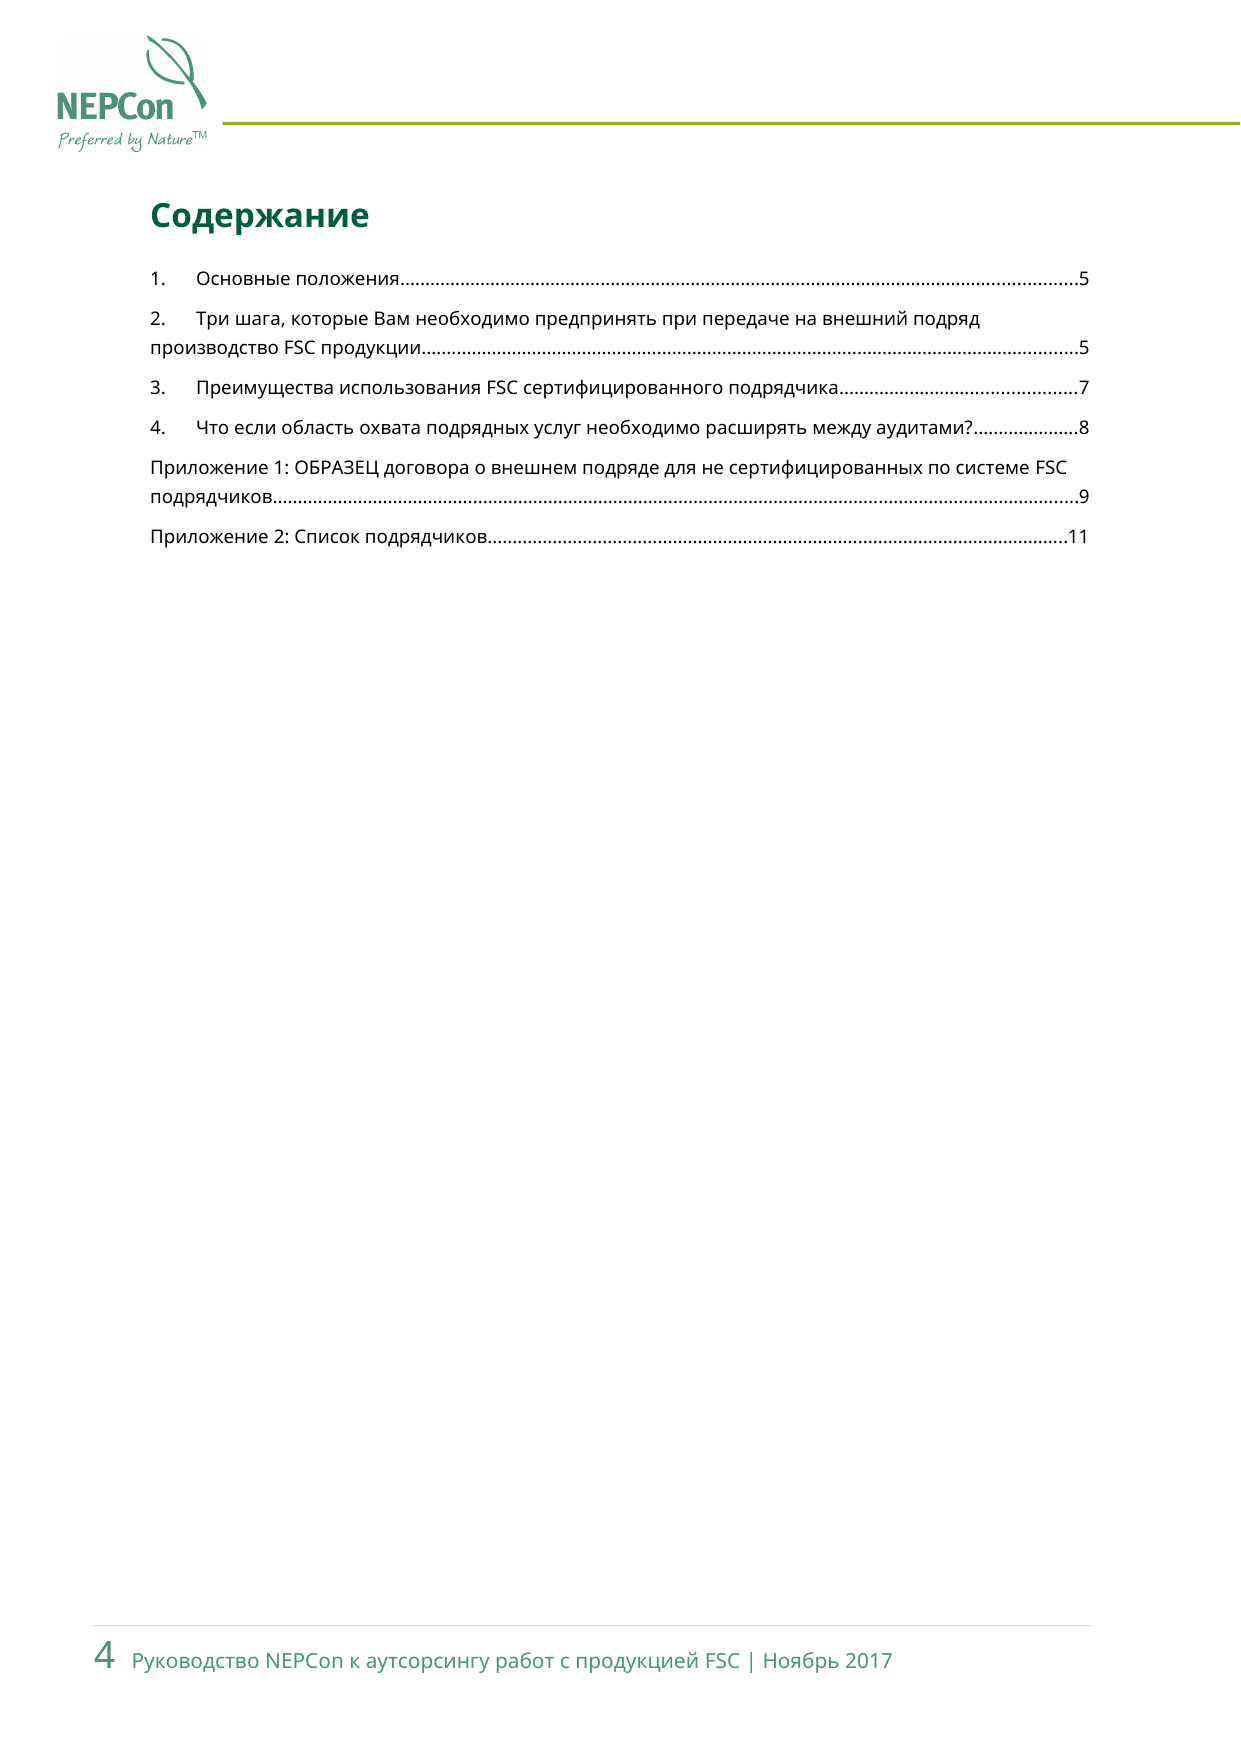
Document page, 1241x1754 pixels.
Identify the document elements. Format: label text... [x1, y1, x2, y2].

text Содержание [150, 192, 1090, 237]
picture [57, 35, 207, 152]
